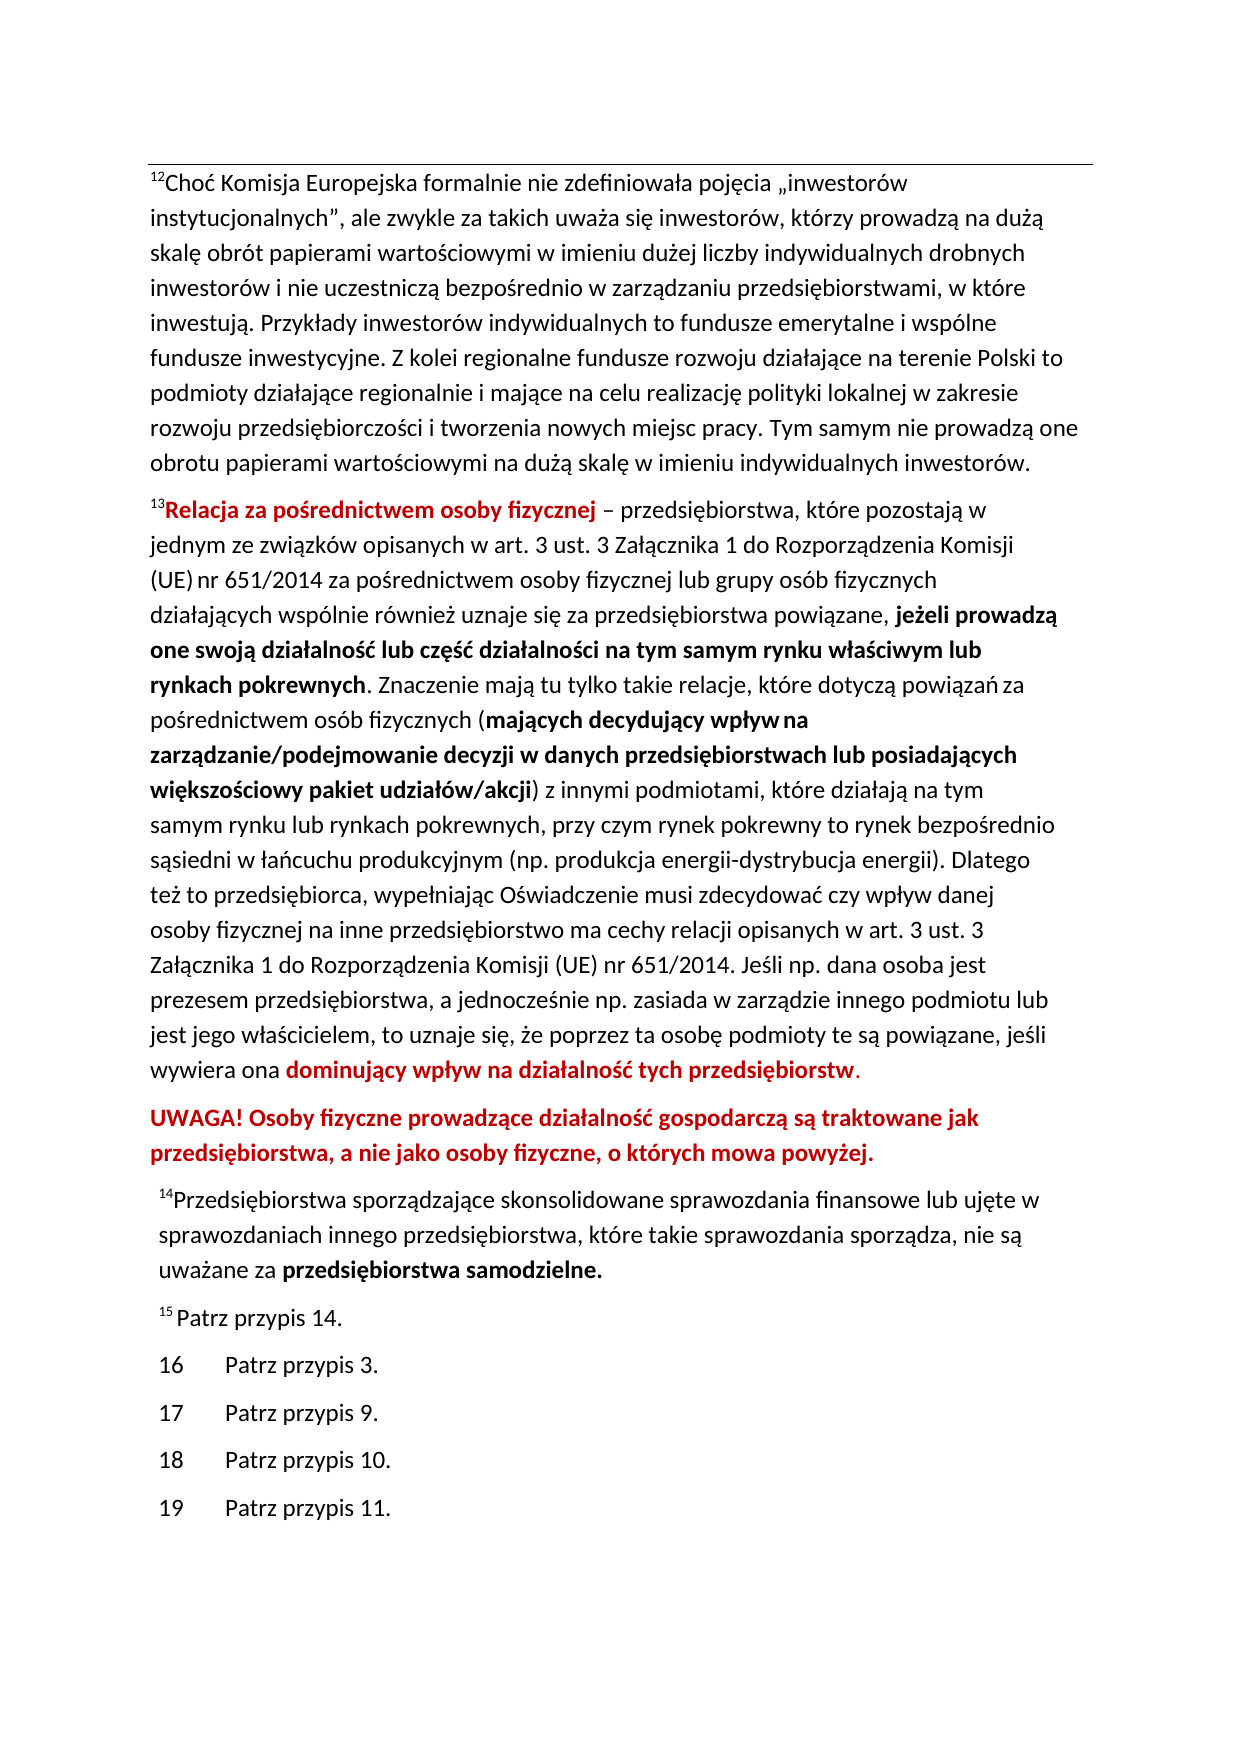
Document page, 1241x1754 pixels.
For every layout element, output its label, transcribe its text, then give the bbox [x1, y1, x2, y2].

list Patrz przypis 3. [158, 1349, 1090, 1380]
text 13Relacja za pośrednictwem osoby fizycznej – przedsiębiorstwa, które pozostają w jednym ze związków opisanych w art. 3 ust. 3 Załącznika 1 do Rozporządzenia Komisji (UE) nr 651/2014 za pośrednictwem osoby fizycznej lub grupy osób fizycznych działających wspólnie również uznaje się za przedsiębiorstwa powiązane, jeżeli prowadzą one swoją działalność lub część działalności na tym samym rynku właściwym lub rynkach pokrewnych. Znaczenie mają tu tylko takie relacje, które dotyczą powiązań za pośrednictwem osób fizycznych (mających decydujący wpływ na zarządzanie/podejmowanie decyzji w danych przedsiębiorstwach lub posiadających większościowy pakiet udziałów/akcji) z innymi podmiotami, które działają na tym samym rynku lub rynkach pokrewnych, przy czym rynek pokrewny to rynek bezpośrednio sąsiedni w łańcuchu produkcyjnym (np. produkcja energii-dystrybucja energii). Dlatego też to przedsiębiorca, wypełniając Oświadczenie musi zdecydować czy wpływ danej osoby fizycznej na inne przedsiębiorstwo ma cechy relacji opisanych w art. 3 ust. 3 Załącznika 1 do Rozporządzenia Komisji (UE) nr 651/2014. Jeśli np. dana osoba jest prezesem przedsiębiorstwa, a jednocześnie np. zasiada w zarządzie innego podmiotu lub jest jego właścicielem, to uznaje się, że poprzez ta osobę podmioty te są powiązane, jeśli wywiera ona dominujący wpływ na działalność tych przedsiębiorstw. [150, 494, 1060, 1085]
list Patrz przypis 10. [158, 1444, 1090, 1475]
list Patrz przypis 11. [158, 1492, 1090, 1522]
text 14Przedsiębiorstwa sporządzające skonsolidowane sprawozdania finansowe lub ujęte w sprawozdaniach innego przedsiębiorstwa, które takie sprawozdania sporządza, nie są uważane za przedsiębiorstwa samodzielne. [158, 1184, 1090, 1285]
list Patrz przypis 9. [158, 1397, 1090, 1427]
text 12Choć Komisja Europejska formalnie nie zdefiniowała pojęcia „inwestorów instytucjonalnych”, ale zwykle za takich uważa się inwestorów, którzy prowadzą na dużą skalę obrót papierami wartościowymi w imieniu dużej liczby indywidualnych drobnych inwestorów i nie uczestniczą bezpośrednio w zarządzaniu przedsiębiorstwami, w które inwestują. Przykłady inwestorów indywidualnych to fundusze emerytalne i wspólne fundusze inwestycyjne. Z kolei regionalne fundusze rozwoju działające na terenie Polski to podmioty działające regionalnie i mające na celu realizację polityki lokalnej w zakresie rozwoju przedsiębiorczości i tworzenia nowych miejsc pracy. Tym samym nie prowadzą one obrotu papierami wartościowymi na dużą skalę w imieniu indywidualnych inwestorów. [150, 167, 1087, 477]
text UWAGA! Osoby fizyczne prowadzące działalność gospodarczą są traktowane jak przedsiębiorstwa, a nie jako osoby fizyczne, o których mowa powyżej. [150, 1102, 1090, 1167]
text 15 Patrz przypis 14. [158, 1302, 1090, 1332]
